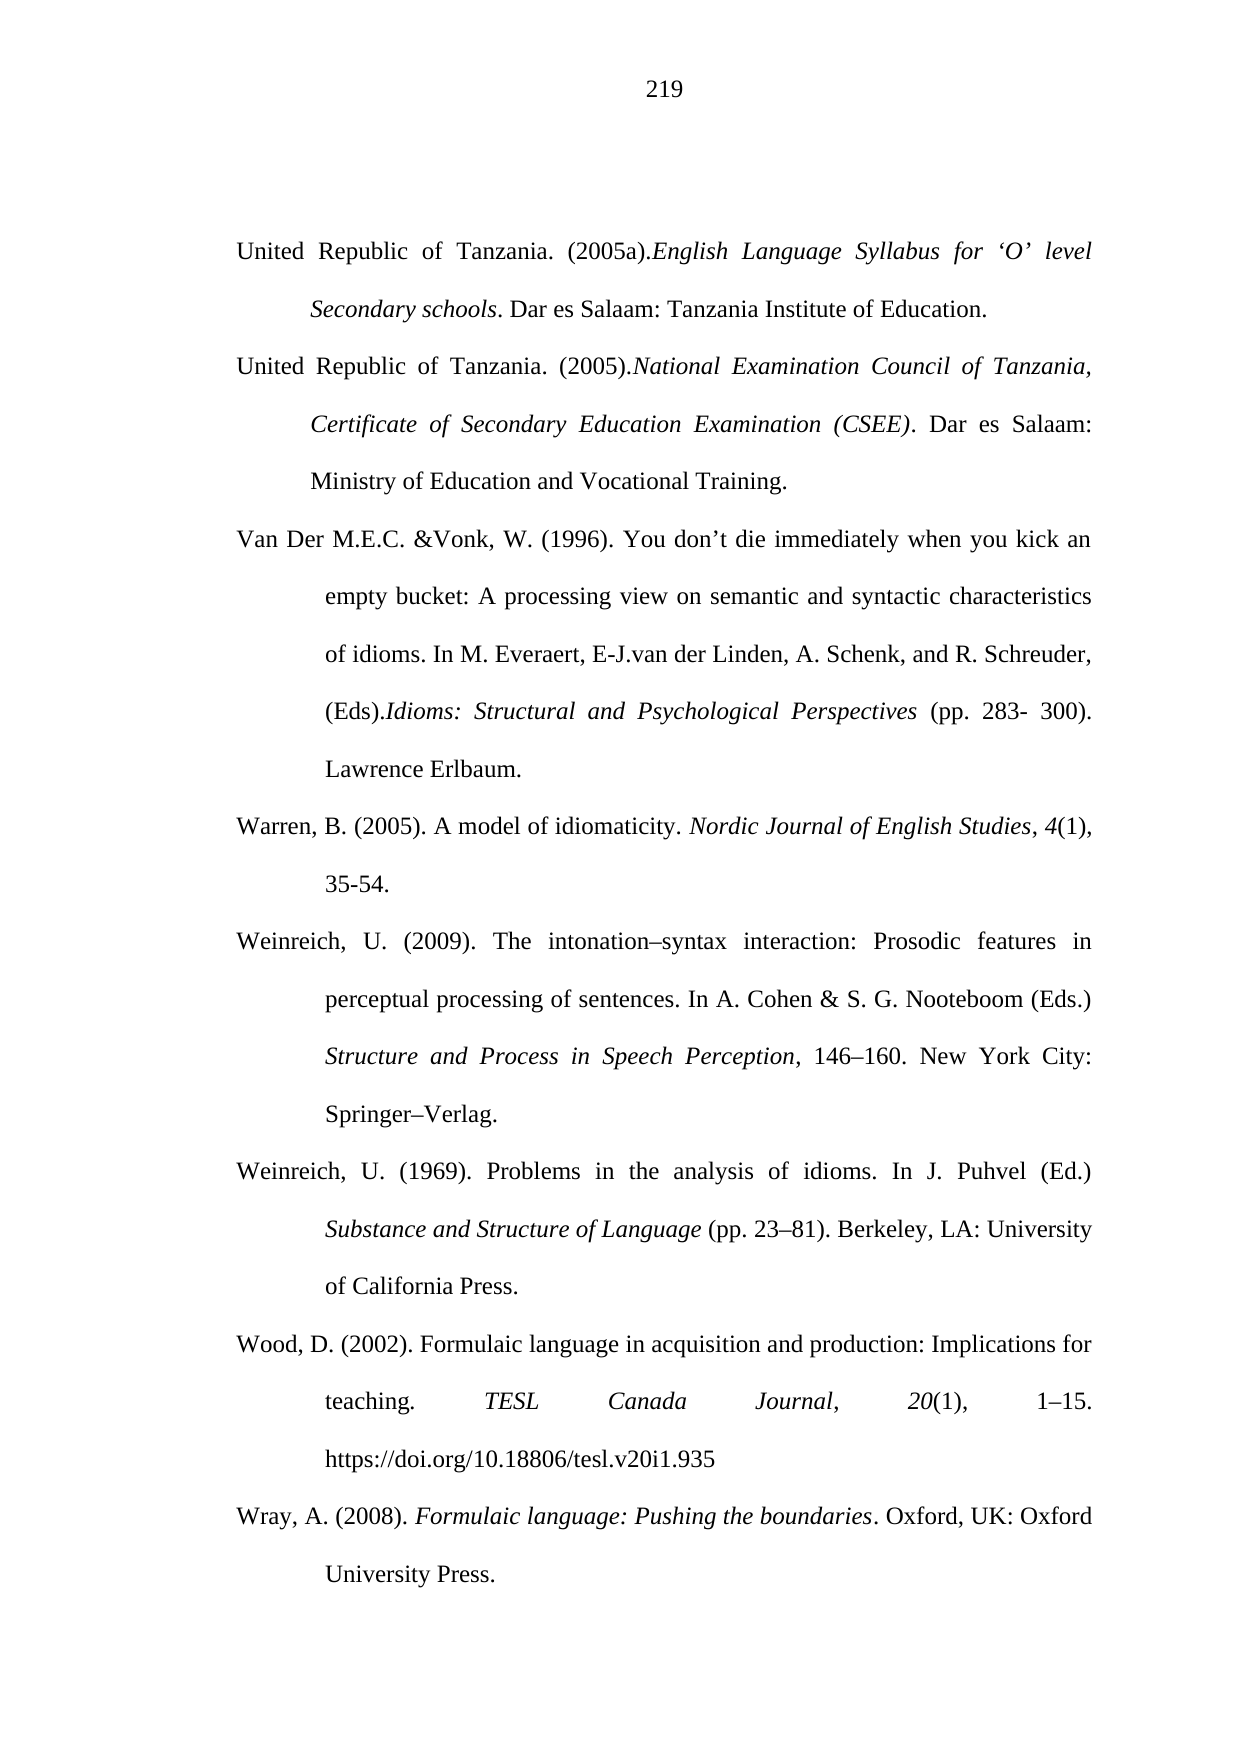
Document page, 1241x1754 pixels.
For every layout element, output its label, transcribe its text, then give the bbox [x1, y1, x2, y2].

text United Republic of Tanzania. (2005).National Examination Council of Tanzania, Certificate of Secondary Education Examination (CSEE). Dar es Salaam: Ministry of Education and Vocational Training. [236, 351, 1092, 495]
text Warren, B. (2005). A model of idiomaticity. Nordic Journal of English Studies, 4(1), 35-54. [236, 811, 1092, 897]
text Wood, D. (2002). Formulaic language in acquisition and production: Implications for teaching. TESL Canada Journal, 20(1), 1–15. https://doi.org/10.18806/tesl.v20i1.935 [236, 1329, 1092, 1472]
text Van Der M.E.C. &Vonk, W. (1996). You don’t die immediately when you kick an empty bucket: A processing view on semantic and syntactic characteristics of idioms. In M. Everaert, E-J.van der Linden, A. Schenk, and R. Schreuder, (Eds).Idioms: Structural and Psychological Perspectives (pp. 283- 300). Lawrence Erlbaum. [236, 524, 1092, 782]
text United Republic of Tanzania. (2005a).English Language Syllabus for ‘O’ level Secondary schools. Dar es Salaam: Tanzania Institute of Education. [236, 236, 1092, 322]
text Weinreich, U. (1969). Problems in the analysis of idioms. In J. Puhvel (Ed.) Substance and Structure of Language (pp. 23–81). Berkeley, LA: University of California Press. [236, 1156, 1092, 1300]
text Wray, A. (2008). Formulaic language: Pushing the boundaries. Oxford, UK: Oxford University Press. [236, 1501, 1092, 1587]
text Weinreich, U. (2009). The intonation–syntax interaction: Prosodic features in perceptual processing of sentences. In A. Cohen & S. G. Nooteboom (Eds.) Structure and Process in Speech Perception, 146–160. New York City: Springer–Verlag. [236, 926, 1092, 1127]
